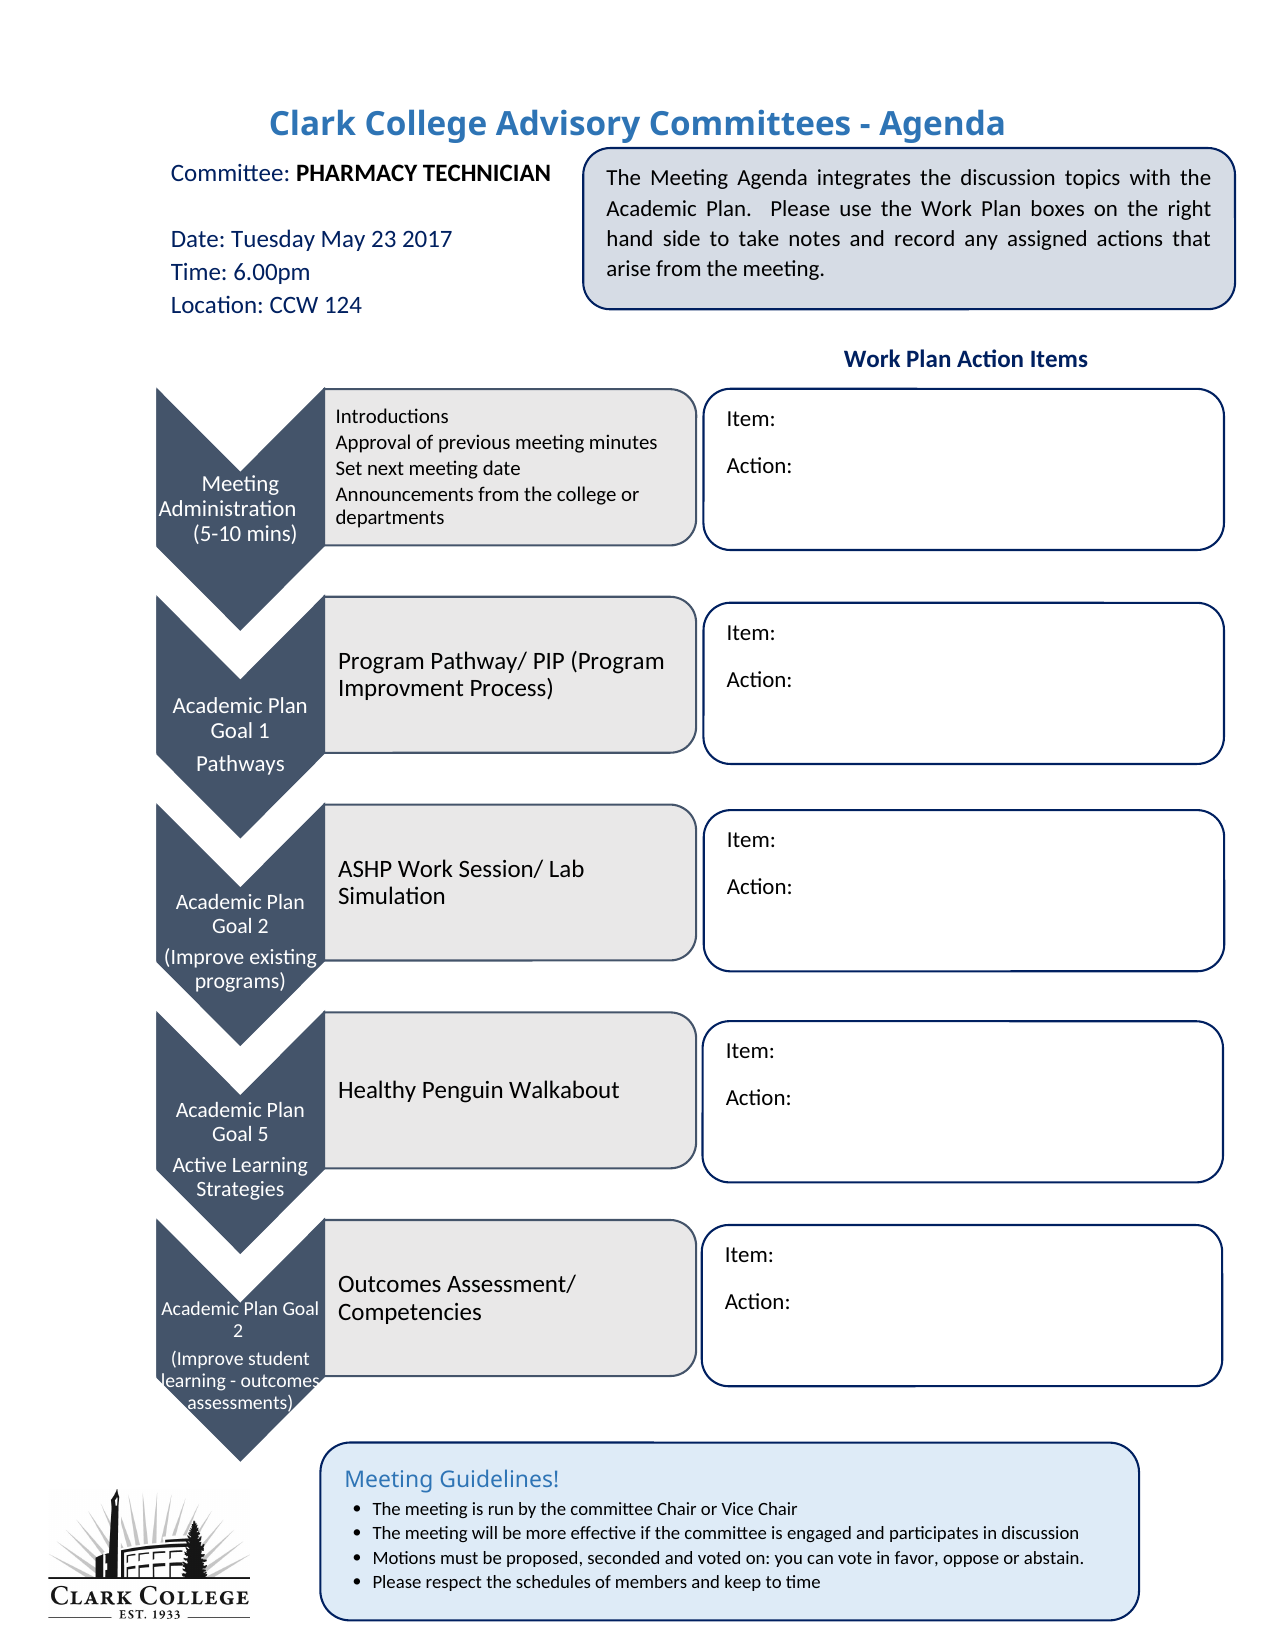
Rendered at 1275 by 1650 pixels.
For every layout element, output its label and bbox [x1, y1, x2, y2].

picture [48, 1489, 250, 1619]
